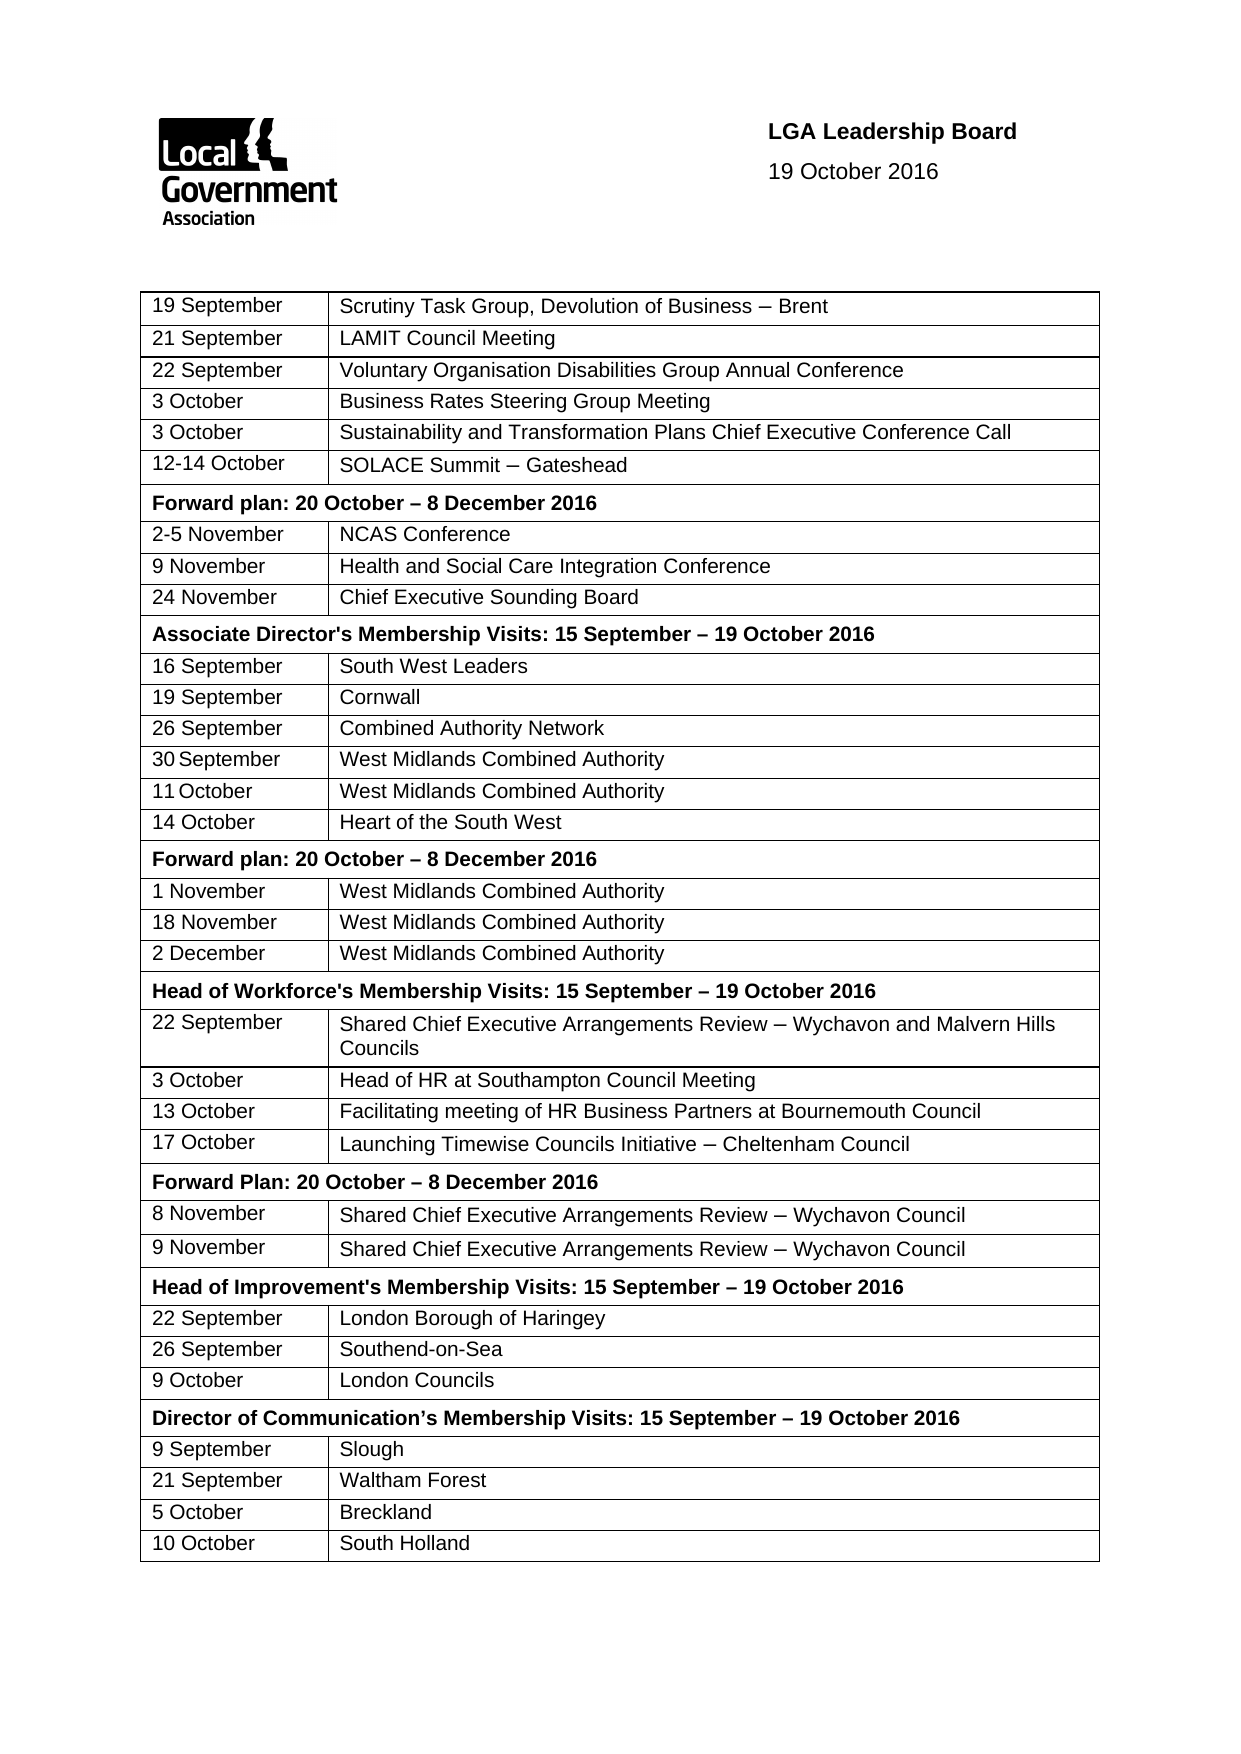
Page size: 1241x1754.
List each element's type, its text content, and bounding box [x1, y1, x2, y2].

table_cell 9 November [141, 1235, 328, 1267]
table_cell Forward plan: 20 October – 8 December 2016 [141, 841, 1099, 877]
table_cell 1 November [141, 879, 328, 909]
table_cell 30 September [141, 747, 328, 777]
table_cell 11 October [141, 779, 328, 809]
table_cell Health and Social Care Integration Conference [329, 554, 1099, 584]
table_cell 26 September [141, 716, 328, 746]
table_cell Associate Director's Membership Visits: 15 September – 19 October 2016 [141, 616, 1099, 652]
table_cell West Midlands Combined Authority [329, 941, 1099, 971]
table_cell London Borough of Haringey [329, 1306, 1099, 1336]
table_cell Shared Chief Executive Arrangements Review – Wychavon Council [329, 1235, 1099, 1267]
table_cell London Councils [329, 1368, 1099, 1398]
table_cell Head of HR at Southampton Council Meeting [329, 1068, 1099, 1098]
table_cell 24 November [141, 585, 328, 615]
table_cell Waltham Forest [329, 1468, 1099, 1498]
table_cell Breckland [329, 1500, 1099, 1530]
table_cell 3 October [141, 389, 328, 419]
table_cell Shared Chief Executive Arrangements Review – Wychavon and Malvern Hills Councils [329, 1010, 1099, 1066]
table_cell South Holland [329, 1531, 1099, 1561]
table_cell 12-14 October [141, 451, 328, 484]
table_cell SOLACE Summit – Gateshead [329, 451, 1099, 484]
table_cell Forward Plan: 20 October – 8 December 2016 [141, 1164, 1099, 1200]
table_cell 2-5 November [141, 522, 328, 552]
table_cell Heart of the South West [329, 810, 1099, 840]
table_cell 5 October [141, 1500, 328, 1530]
table_cell Combined Authority Network [329, 716, 1099, 746]
table_cell Shared Chief Executive Arrangements Review – Wychavon Council [329, 1201, 1099, 1234]
table_cell Slough [329, 1437, 1099, 1467]
picture [158, 118, 338, 225]
table_cell 17 October [141, 1130, 328, 1162]
table_cell 2 December [141, 941, 328, 971]
table_cell 14 October [141, 810, 328, 840]
table_cell 9 November [141, 554, 328, 584]
table_cell 22 September [141, 1306, 328, 1336]
table_cell Southend-on-Sea [329, 1337, 1099, 1367]
table_cell 18 November [141, 910, 328, 940]
table_cell NCAS Conference [329, 522, 1099, 552]
table_cell South West Leaders [329, 654, 1099, 684]
table_cell 3 October [141, 420, 328, 450]
table_cell Head of Workforce's Membership Visits: 15 September – 19 October 2016 [141, 972, 1099, 1009]
table_cell West Midlands Combined Authority [329, 879, 1099, 909]
table_cell Facilitating meeting of HR Business Partners at Bournemouth Council [329, 1099, 1099, 1129]
table_cell Business Rates Steering Group Meeting [329, 389, 1099, 419]
table_cell 9 October [141, 1368, 328, 1398]
table_cell Forward plan: 20 October – 8 December 2016 [141, 485, 1099, 521]
table_cell 21 September [141, 326, 328, 356]
table_cell 3 October [141, 1068, 328, 1098]
table_cell Voluntary Organisation Disabilities Group Annual Conference [329, 358, 1099, 388]
table_cell Director of Communication’s Membership Visits: 15 September – 19 October 2016 [141, 1400, 1099, 1436]
table_cell 19 September [141, 293, 328, 325]
table_cell 19 September [141, 685, 328, 715]
table_cell Cornwall [329, 685, 1099, 715]
table_cell Sustainability and Transformation Plans Chief Executive Conference Call [329, 420, 1099, 450]
table_cell 9 September [141, 1437, 328, 1467]
table_cell 13 October [141, 1099, 328, 1129]
table_cell Chief Executive Sounding Board [329, 585, 1099, 615]
table_cell 22 September [141, 1010, 328, 1066]
table_cell 16 September [141, 654, 328, 684]
table_cell West Midlands Combined Authority [329, 910, 1099, 940]
table_cell 21 September [141, 1468, 328, 1498]
table_cell Head of Improvement's Membership Visits: 15 September – 19 October 2016 [141, 1268, 1099, 1305]
table_cell LAMIT Council Meeting [329, 326, 1099, 356]
table_cell West Midlands Combined Authority [329, 779, 1099, 809]
table_cell 10 October [141, 1531, 328, 1561]
table_cell Scrutiny Task Group, Devolution of Business – Brent [329, 293, 1099, 325]
table_cell Launching Timewise Councils Initiative – Cheltenham Council [329, 1130, 1099, 1162]
table_cell West Midlands Combined Authority [329, 747, 1099, 777]
table_cell 22 September [141, 358, 328, 388]
table_cell 26 September [141, 1337, 328, 1367]
table_cell 8 November [141, 1201, 328, 1234]
